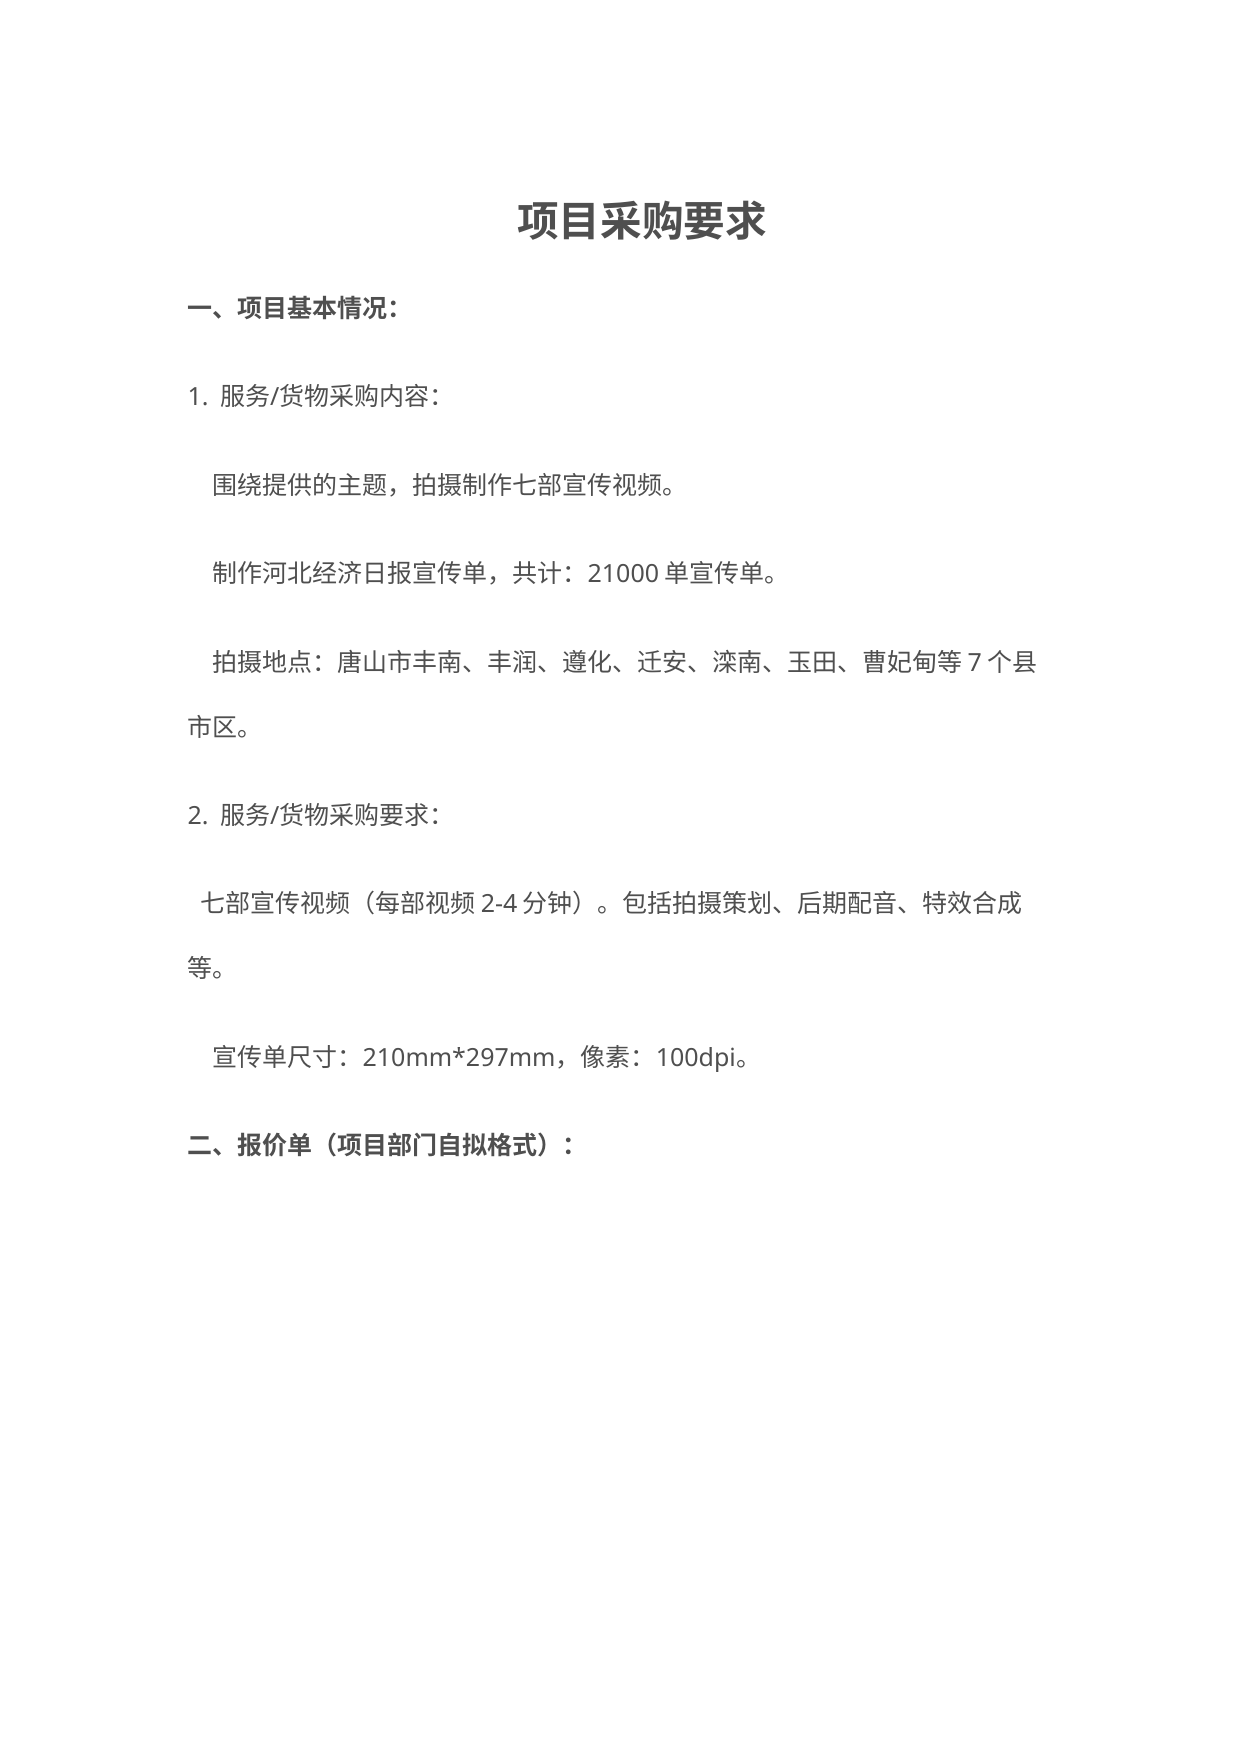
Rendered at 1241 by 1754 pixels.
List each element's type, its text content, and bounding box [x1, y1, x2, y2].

list 围绕提供的主题，拍摄制作七部宣传视频。 [187, 451, 1053, 516]
list 服务/货物采购内容： [187, 362, 1053, 427]
list 宣传单尺寸：210mm*297mm，像素：100dpi。 [187, 1023, 1053, 1088]
list 拍摄地点：唐山市丰南、丰润、遵化、迁安、滦南、玉田、曹妃甸等7个县市区。 [187, 628, 1053, 758]
list 七部宣传视频（每部视频2-4分钟）。包括拍摄策划、后期配音、特效合成等。 [187, 869, 1053, 999]
list 服务/货物采购要求： [187, 781, 1053, 846]
list 报价单（项目部门自拟格式）： [187, 1111, 1053, 1176]
list 项目基本情况： [187, 274, 1053, 339]
list 制作河北经济日报宣传单，共计：21000单宣传单。 [187, 539, 1053, 604]
text 项目采购要求 [187, 185, 1053, 250]
